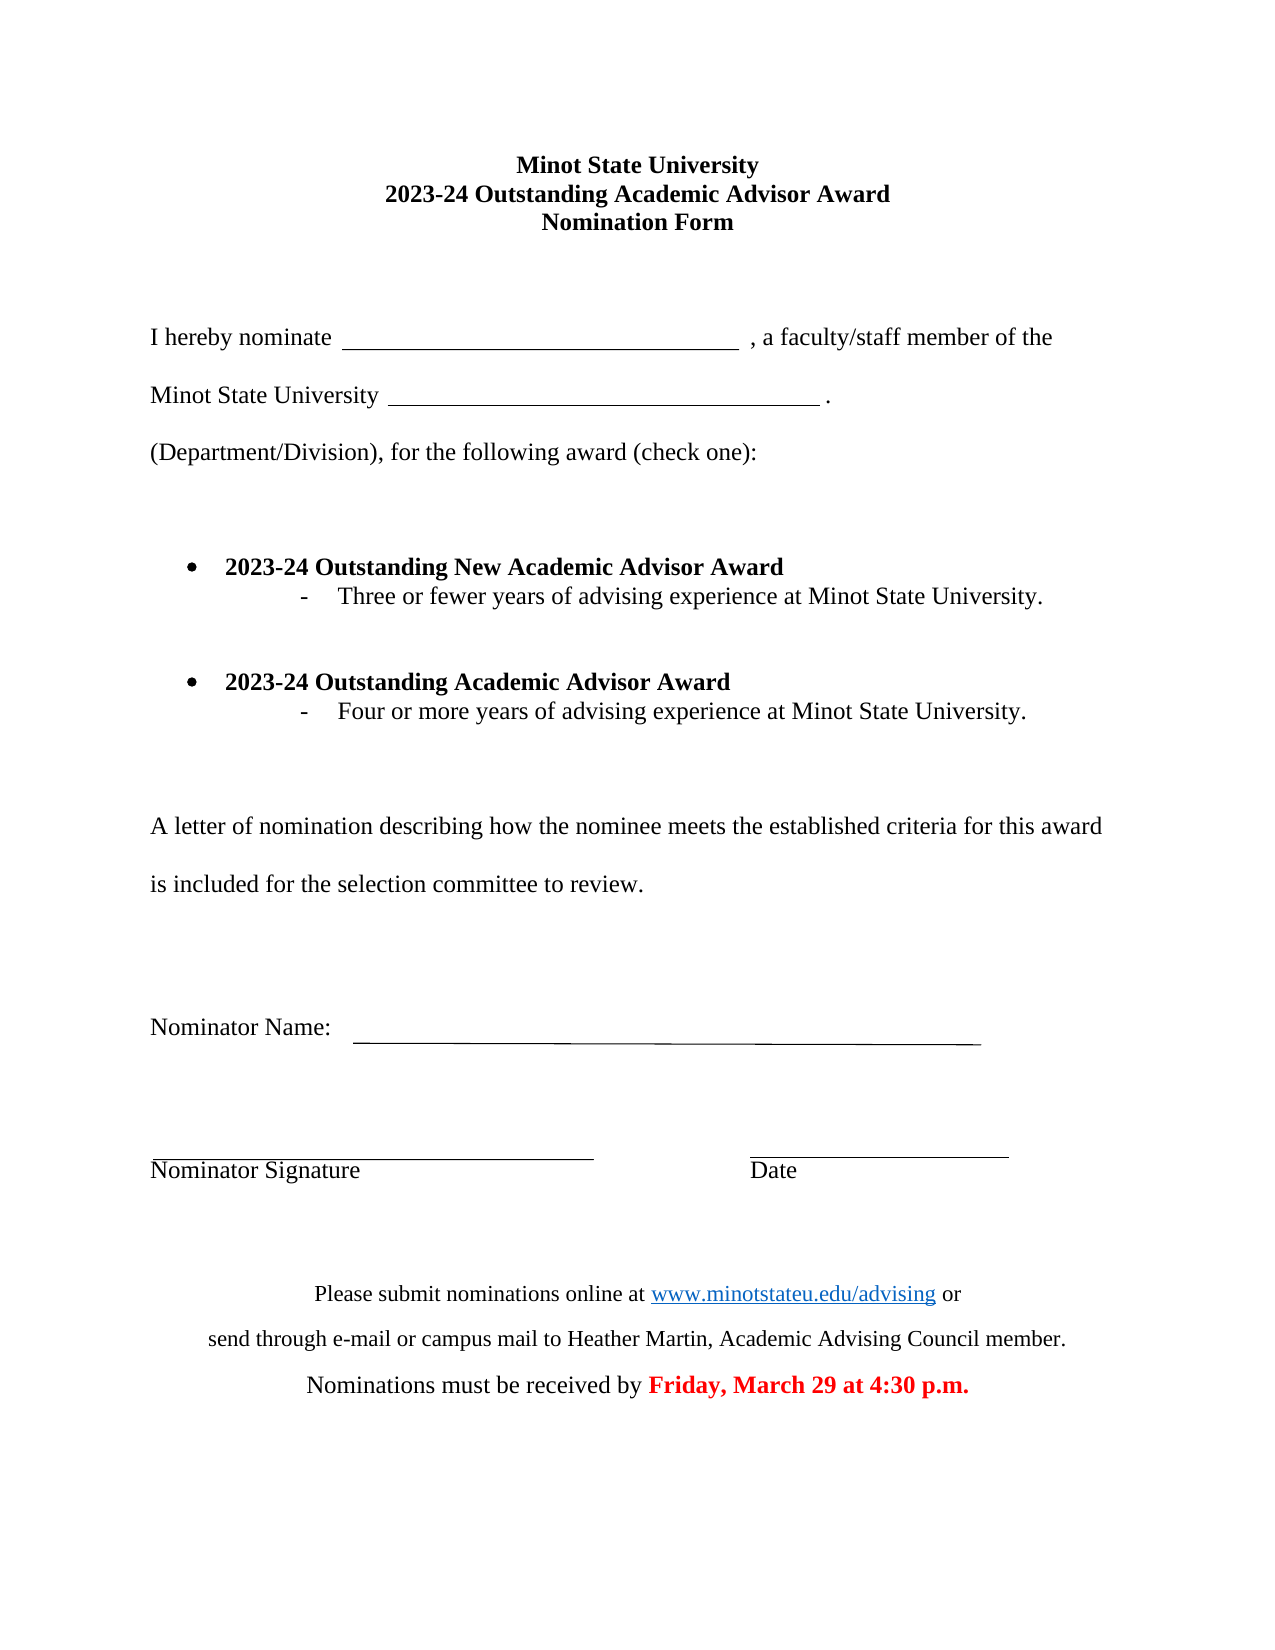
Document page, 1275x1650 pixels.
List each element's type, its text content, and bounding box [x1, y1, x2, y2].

text Minot State University . [150, 380, 1125, 409]
text send through e-mail or campus mail to Heather Martin, Academic Advising Council member. [150, 1325, 1125, 1351]
text 2023-24 Outstanding Academic Advisor Award [150, 179, 1125, 207]
text I hereby nominate , a faculty/staff member of the [150, 322, 1125, 351]
text A letter of nomination describing how the nominee meets the established criteria for this award [150, 811, 1125, 840]
text Nominations must be received by Friday, March 29 at 4:30 p.m. [150, 1370, 1125, 1399]
list Three or fewer years of advising experience at Minot State University. [300, 581, 1125, 610]
text Nominator Signature Date [150, 1156, 1125, 1184]
text (Department/Division), for the following award (check one): [150, 437, 1125, 466]
text Nominator Name: [150, 1012, 1125, 1041]
text Please submit nominations online at www.minotstateu.edu/advising or [150, 1280, 1125, 1306]
text Nomination Form [150, 207, 1125, 236]
text Minot State University [150, 150, 1125, 179]
list 2023-24 Outstanding Academic Advisor Award [187, 667, 1125, 696]
text is included for the selection committee to review. [150, 869, 1125, 897]
list 2023-24 Outstanding New Academic Advisor Award [187, 552, 1125, 581]
list Four or more years of advising experience at Minot State University. [300, 696, 1125, 725]
